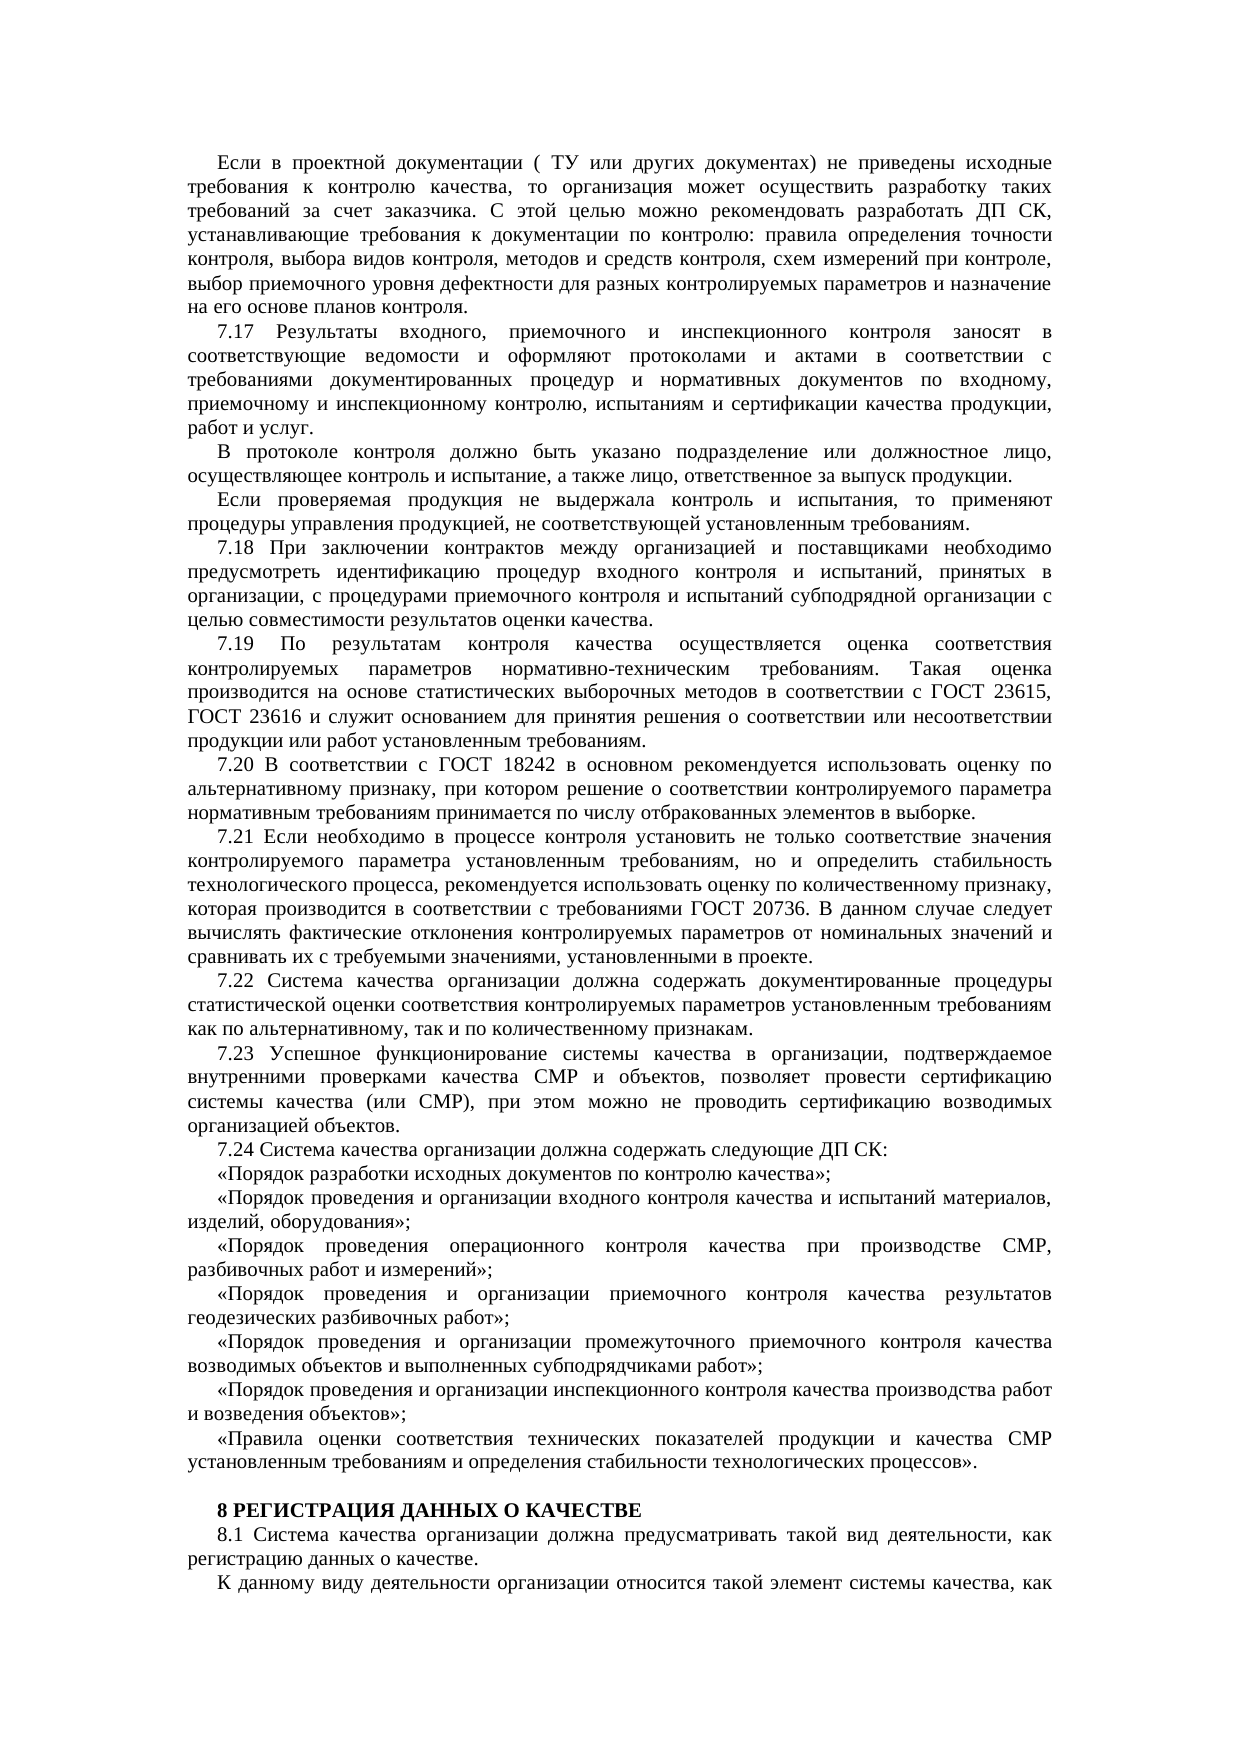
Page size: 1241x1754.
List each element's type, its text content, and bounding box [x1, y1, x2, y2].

text Если проверяемая продукция не выдержала контроль и испытания, то применяют процедуры управления продукцией, не соответствующей установленным требованиям. [187, 487, 1053, 535]
text «Порядок проведения и организации входного контроля качества и испытаний материалов, изделий, оборудования»; [187, 1185, 1053, 1233]
text В протоколе контроля должно быть указано подразделение или должностное лицо, осуществляющее контроль и испытание, а также лицо, ответственное за выпуск продукции. [187, 439, 1053, 487]
text «Порядок проведения операционного контроля качества при производстве СМР, разбивочных работ и измерений»; [187, 1233, 1053, 1281]
text 8.1 Система качества организации должна предусматривать такой вид деятельности, как регистрацию данных о качестве. [187, 1522, 1053, 1570]
text «Порядок разработки исходных документов по контролю качества»; [187, 1161, 1053, 1185]
text 7.20 В соответствии с ГОСТ 18242 в основном рекомендуется использовать оценку по альтернативному признаку, при котором решение о соответствии контролируемого параметра нормативным требованиям принимается по числу отбракованных элементов в выборке. [187, 752, 1053, 824]
text 7.19 По результатам контроля качества осуществляется оценка соответствия контролируемых параметров нормативно-техническим требованиям. Такая оценка производится на основе статистических выборочных методов в соответствии с ГОСТ 23615, ГОСТ 23616 и служит основанием для принятия решения о соответствии или несоответствии продукции или работ установленным требованиям. [187, 631, 1053, 752]
text 8 РЕГИСТРАЦИЯ ДАННЫХ О КАЧЕСТВЕ [187, 1497, 1053, 1522]
text 7.23 Успешное функционирование системы качества в организации, подтверждаемое внутренними проверками качества СМР и объектов, позволяет провести сертификацию системы качества (или СМР), при этом можно не проводить сертификацию возводимых организацией объектов. [187, 1040, 1053, 1137]
text «Порядок проведения и организации инспекционного контроля качества производства работ и возведения объектов»; [187, 1377, 1053, 1425]
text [187, 1570, 1053, 1594]
text «Порядок проведения и организации промежуточного приемочного контроля качества возводимых объектов и выполненных субподрядчиками работ»; [187, 1329, 1053, 1377]
text 7.18 При заключении контрактов между организацией и поставщиками необходимо предусмотреть идентификацию процедур входного контроля и испытаний, принятых в организации, с процедурами приемочного контроля и испытаний субподрядной организации с целью совместимости результатов оценки качества. [187, 535, 1053, 631]
text «Порядок проведения и организации приемочного контроля качества результатов геодезических разбивочных работ»; [187, 1281, 1053, 1329]
text 7.22 Система качества организации должна содержать документированные процедуры статистической оценки соответствия контролируемых параметров установленным требованиям как по альтернативному, так и по количественному признакам. [187, 968, 1053, 1040]
text Если в проектной документации ( ТУ или других документах) не приведены исходные требования к контролю качества, то организация может осуществить разработку таких требований за счет заказчика. С этой целью можно рекомендовать разработать ДП СК, устанавливающие требования к документации по контролю: правила определения точности контроля, выбора видов контроля, методов и средств контроля, схем измерений при контроле, выбор приемочного уровня дефектности для разных контролируемых параметров и назначение на его основе планов контроля. [187, 150, 1053, 318]
text 7.17 Результаты входного, приемочного и инспекционного контроля заносят в соответствующие ведомости и оформляют протоколами и актами в соответствии с требованиями документированных процедур и нормативных документов по входному, приемочному и инспекционному контролю, испытаниям и сертификации качества продукции, работ и услуг. [187, 318, 1053, 439]
text 7.21 Если необходимо в процессе контроля установить не только соответствие значения контролируемого параметра установленным требованиям, но и определить стабильность технологического процесса, рекомендуется использовать оценку по количественному признаку, которая производится в соответствии с требованиями ГОСТ 20736. В данном случае следует вычислять фактические отклонения контролируемых параметров от номинальных значений и сравнивать их с требуемыми значениями, установленными в проекте. [187, 824, 1053, 968]
text 7.24 Система качества организации должна содержать следующие ДП СК: [187, 1137, 1053, 1161]
text «Правила оценки соответствия технических показателей продукции и качества СМР установленным требованиям и определения стабильности технологических процессов». [187, 1425, 1053, 1473]
